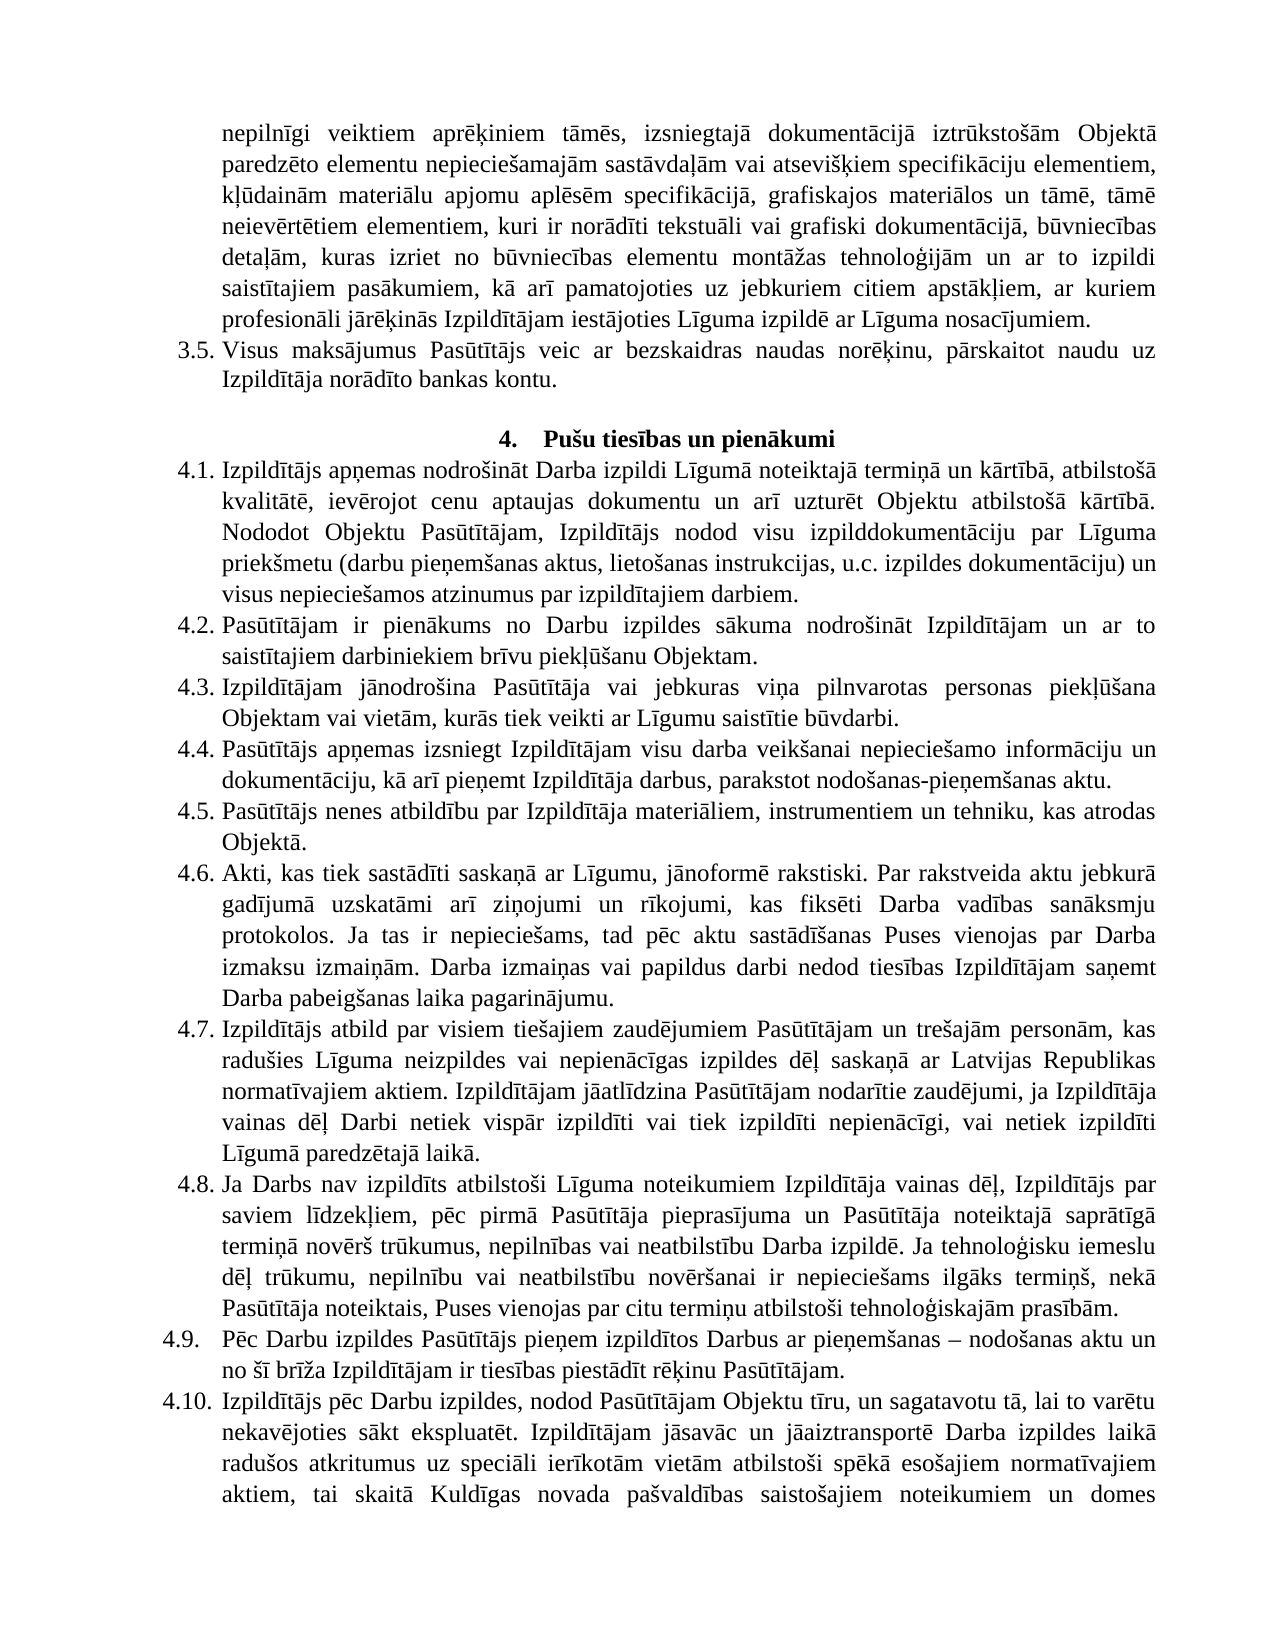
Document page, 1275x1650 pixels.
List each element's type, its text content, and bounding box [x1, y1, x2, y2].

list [177, 118, 1157, 333]
list Akti, kas tiek sastādīti saskaņā ar Līgumu, jānoformē rakstiski. Par rakstveida aktu jebkurā gadījumā uzskatāmi arī ziņojumi un rīkojumi, kas fiksēti Darba vadības sanāksmju protokolos. Ja tas ir nepieciešams, tad pēc aktu sastādīšanas Puses vienojas par Darba izmaksu izmaiņām. Darba izmaiņas vai papildus darbi nedod tiesības Izpildītājam saņemt Darba pabeigšanas laika pagarinājumu. [177, 858, 1157, 1011]
list Pasūtītājs nenes atbildību par Izpildītāja materiāliem, instrumentiem un tehniku, kas atrodas Objektā. [177, 796, 1157, 856]
list Ja Darbs nav izpildīts atbilstoši Līguma noteikumiem Izpildītāja vainas dēļ, Izpildītājs par saviem līdzekļiem, pēc pirmā Pasūtītāja pieprasījuma un Pasūtītāja noteiktajā saprātīgā termiņā novērš trūkumus, nepilnības vai neatbilstību Darba izpildē. Ja tehnoloģisku iemeslu dēļ trūkumu, nepilnību vai neatbilstību novēršanai ir nepieciešams ilgāks termiņš, nekā Pasūtītāja noteiktais, Puses vienojas par citu termiņu atbilstoši tehnoloģiskajām prasībām. [177, 1169, 1157, 1322]
list Izpildītājam jānodrošina Pasūtītāja vai jebkuras viņa pilnvarotas personas piekļūšana Objektam vai vietām, kurās tiek veikti ar Līgumu saistītie būvdarbi. [177, 672, 1157, 732]
list Pēc Darbu izpildes Pasūtītājs pieņem izpildītos Darbus ar pieņemšanas – nodošanas aktu un no šī brīža Izpildītājam ir tiesības piestādīt rēķinu Pasūtītājam. [162, 1324, 1157, 1384]
list Pasūtītājam ir pienākums no Darbu izpildes sākuma nodrošināt Izpildītājam un ar to saistītajiem darbiniekiem brīvu piekļūšanu Objektam. [177, 610, 1157, 670]
list Pasūtītājs apņemas izsniegt Izpildītājam visu darba veikšanai nepieciešamo informāciju un dokumentāciju, kā arī pieņemt Izpildītāja darbus, parakstot nodošanas-pieņemšanas aktu. [177, 734, 1157, 794]
list Pušu tiesības un pienākumi [177, 424, 1157, 453]
list Izpildītājs atbild par visiem tiešajiem zaudējumiem Pasūtītājam un trešajām personām, kas radušies Līguma neizpildes vai nepienācīgas izpildes dēļ saskaņā ar Latvijas Republikas normatīvajiem aktiem. Izpildītājam jāatlīdzina Pasūtītājam nodarītie zaudējumi, ja Izpildītāja vainas dēļ Darbi netiek vispār izpildīti vai tiek izpildīti nepienācīgi, vai netiek izpildīti Līgumā paredzētajā laikā. [177, 1014, 1157, 1167]
list Visus maksājumus Pasūtītājs veic ar bezskaidras naudas norēķinu, pārskaitot naudu uz Izpildītāja norādīto bankas kontu. [177, 335, 1157, 393]
list Izpildītājs apņemas nodrošināt Darba izpildi Līgumā noteiktajā termiņā un kārtībā, atbilstošā kvalitātē, ievērojot cenu aptaujas dokumentu un arī uzturēt Objektu atbilstošā kārtībā. Nododot Objektu Pasūtītājam, Izpildītājs nodod visu izpilddokumentāciju par Līguma priekšmetu (darbu pieņemšanas aktus, lietošanas instrukcijas, u.c. izpildes dokumentāciju) un visus nepieciešamos atzinumus par izpildītajiem darbiem. [177, 455, 1157, 608]
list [162, 1386, 1157, 1508]
